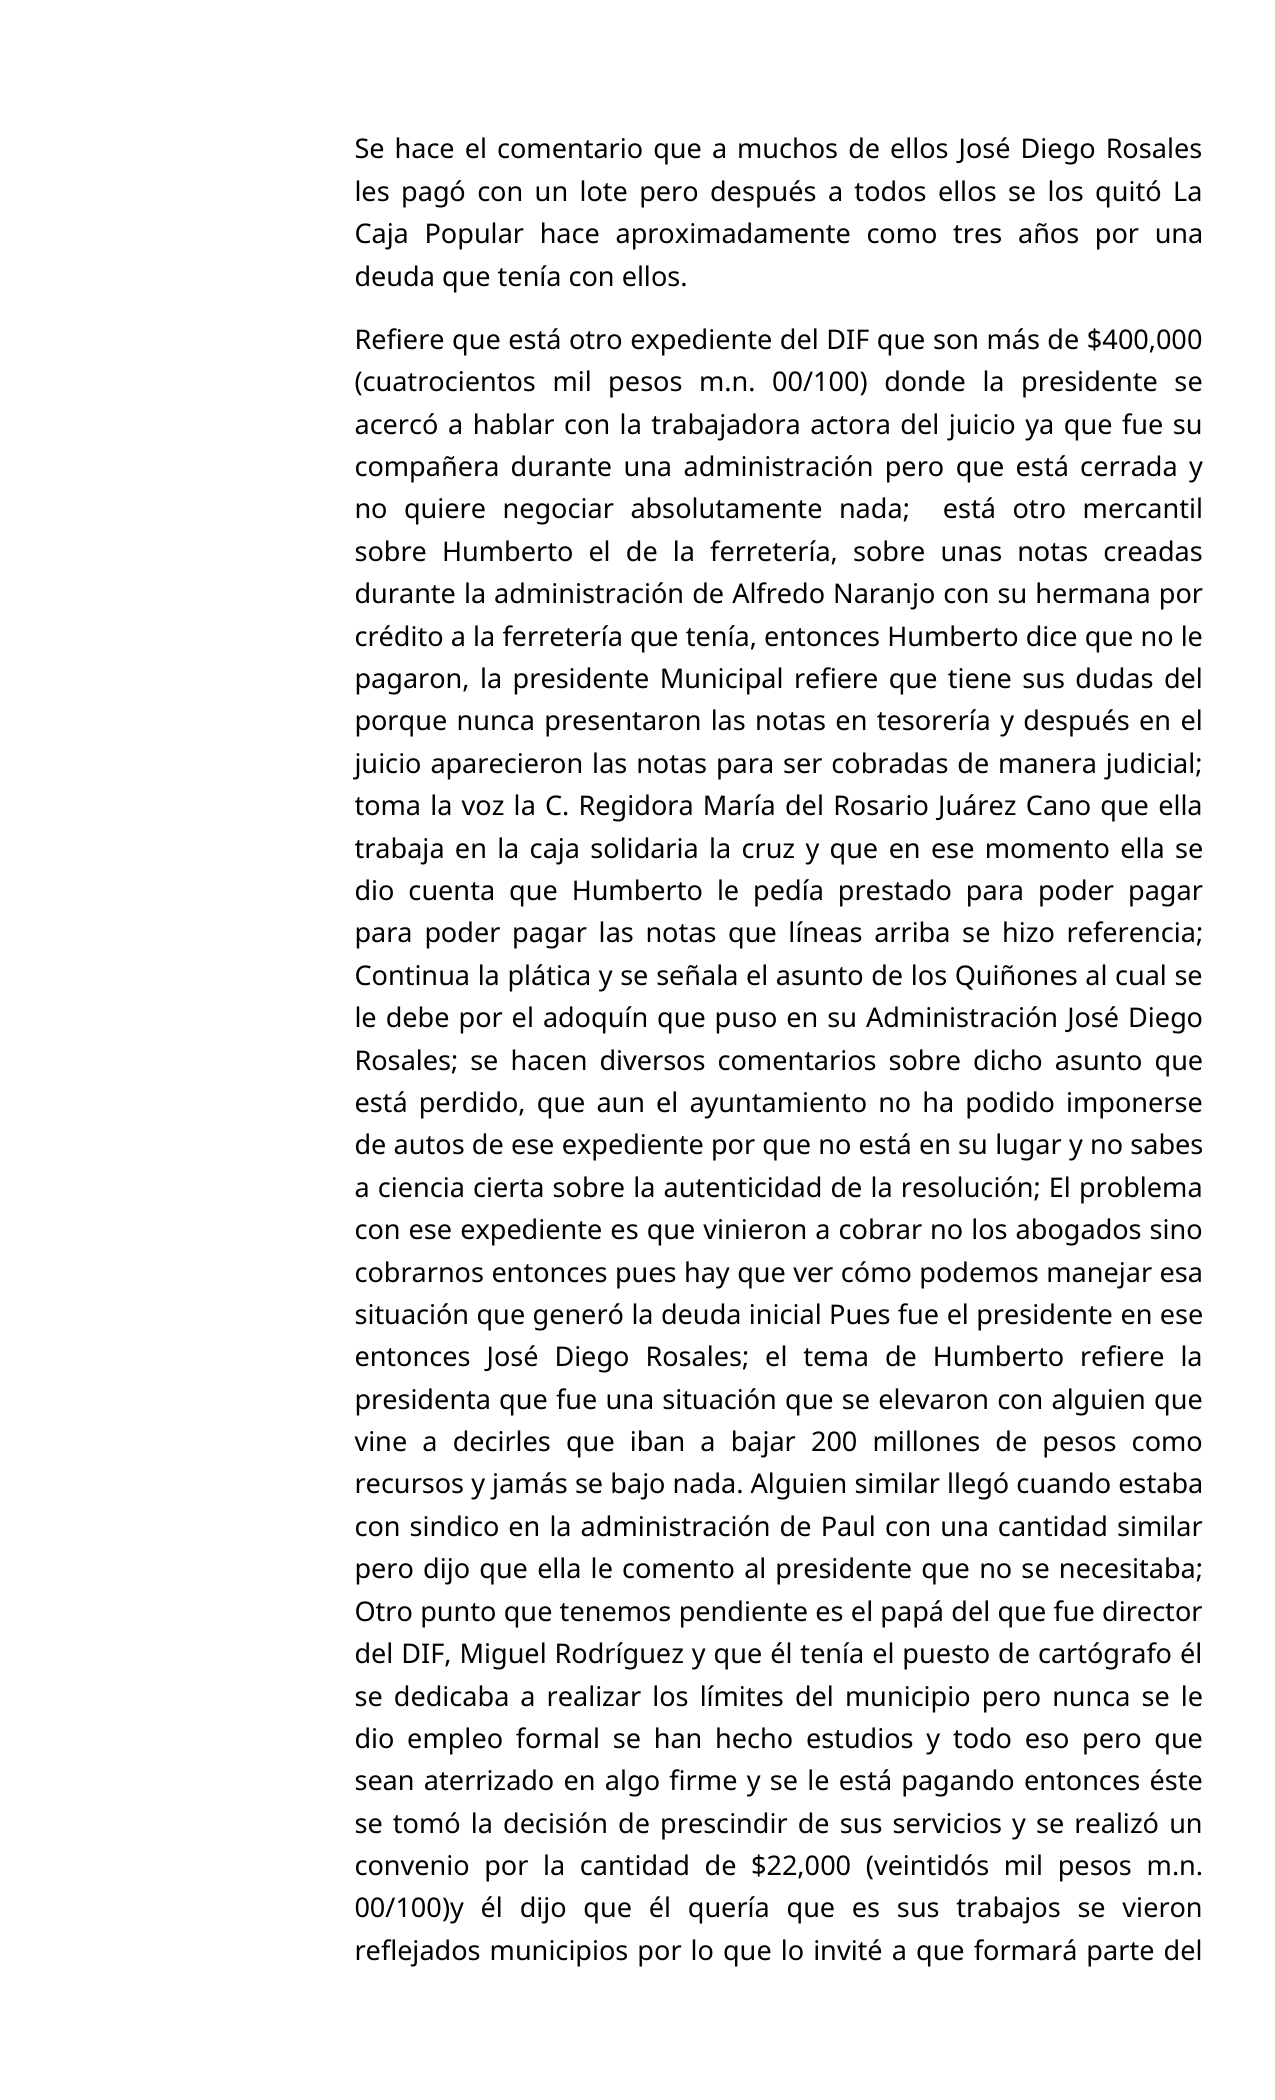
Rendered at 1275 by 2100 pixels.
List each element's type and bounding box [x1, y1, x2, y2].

text [354, 320, 1204, 1968]
text [354, 130, 1204, 294]
